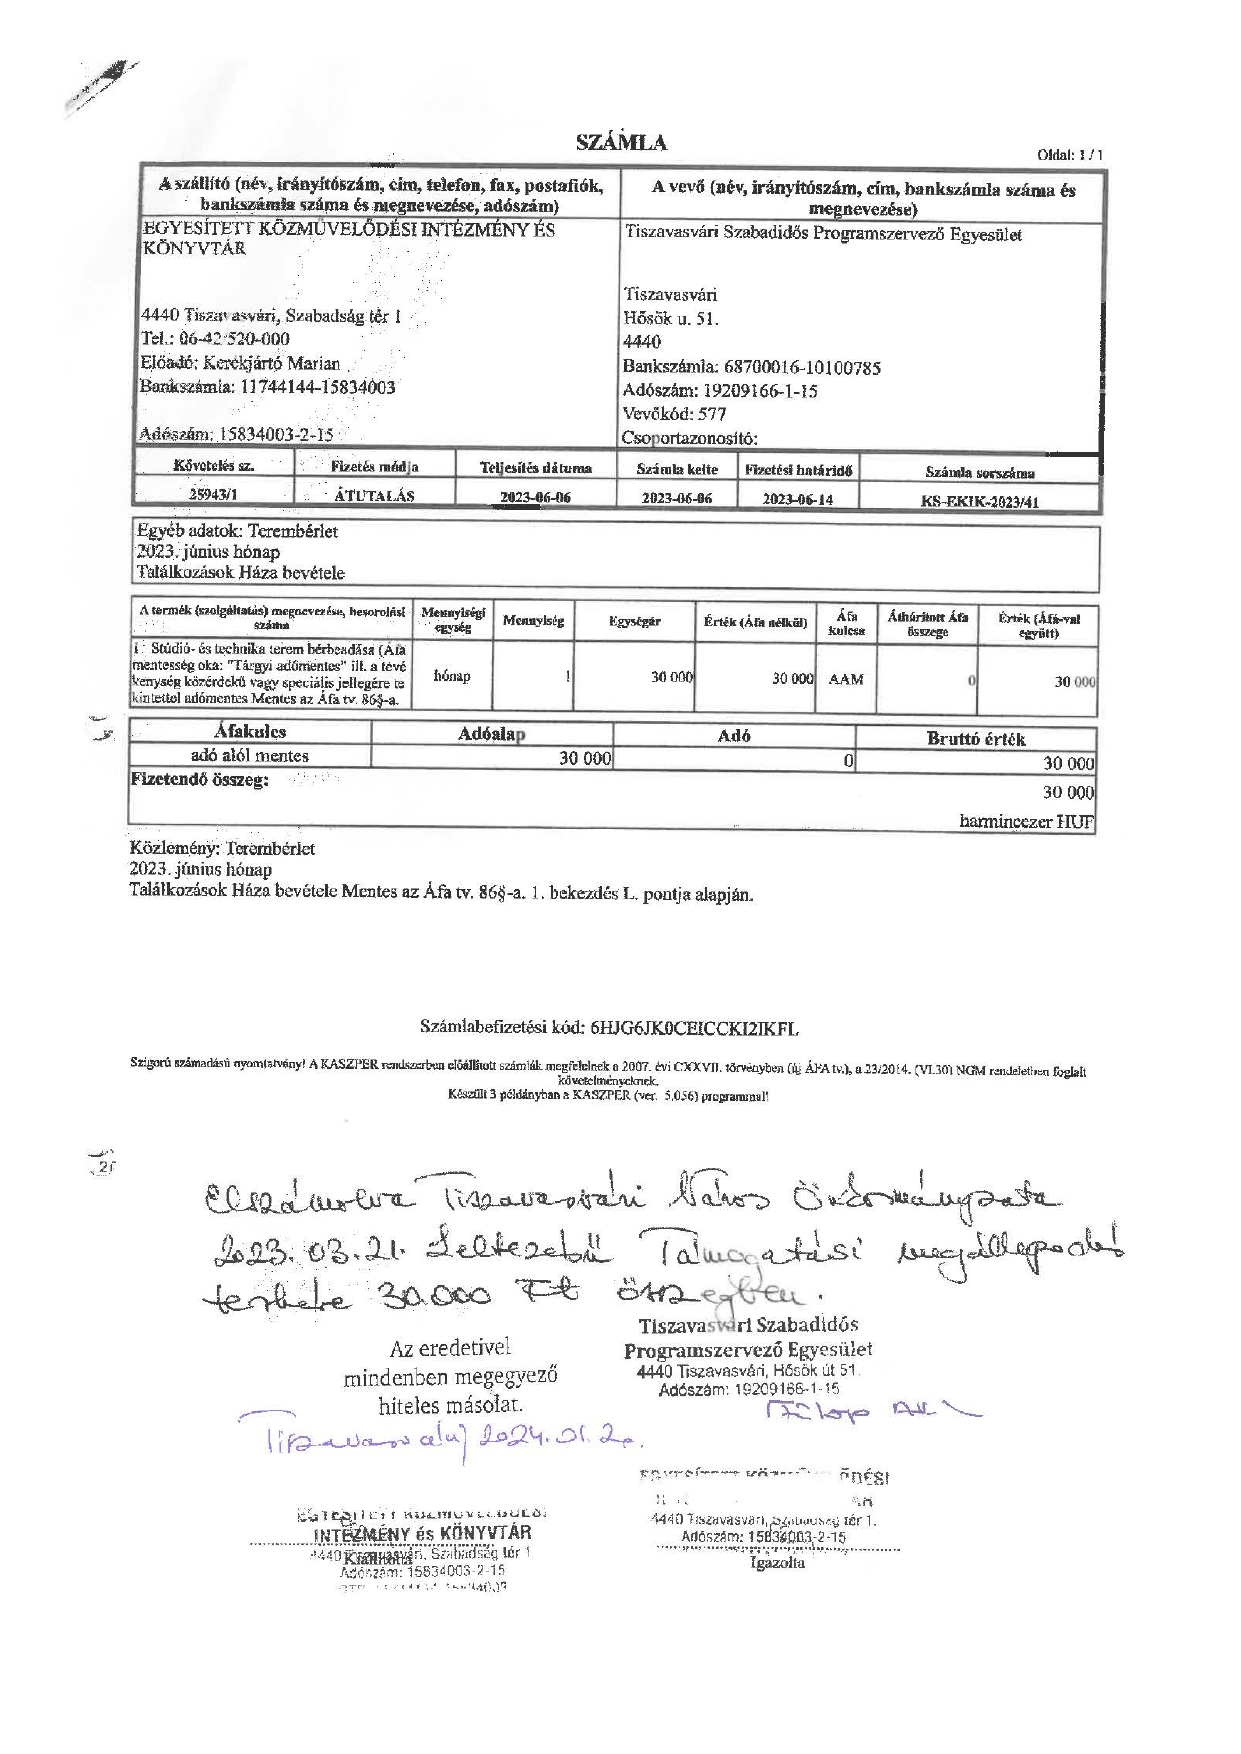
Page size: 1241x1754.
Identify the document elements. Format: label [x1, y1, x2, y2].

picture [47, 47, 1193, 1666]
